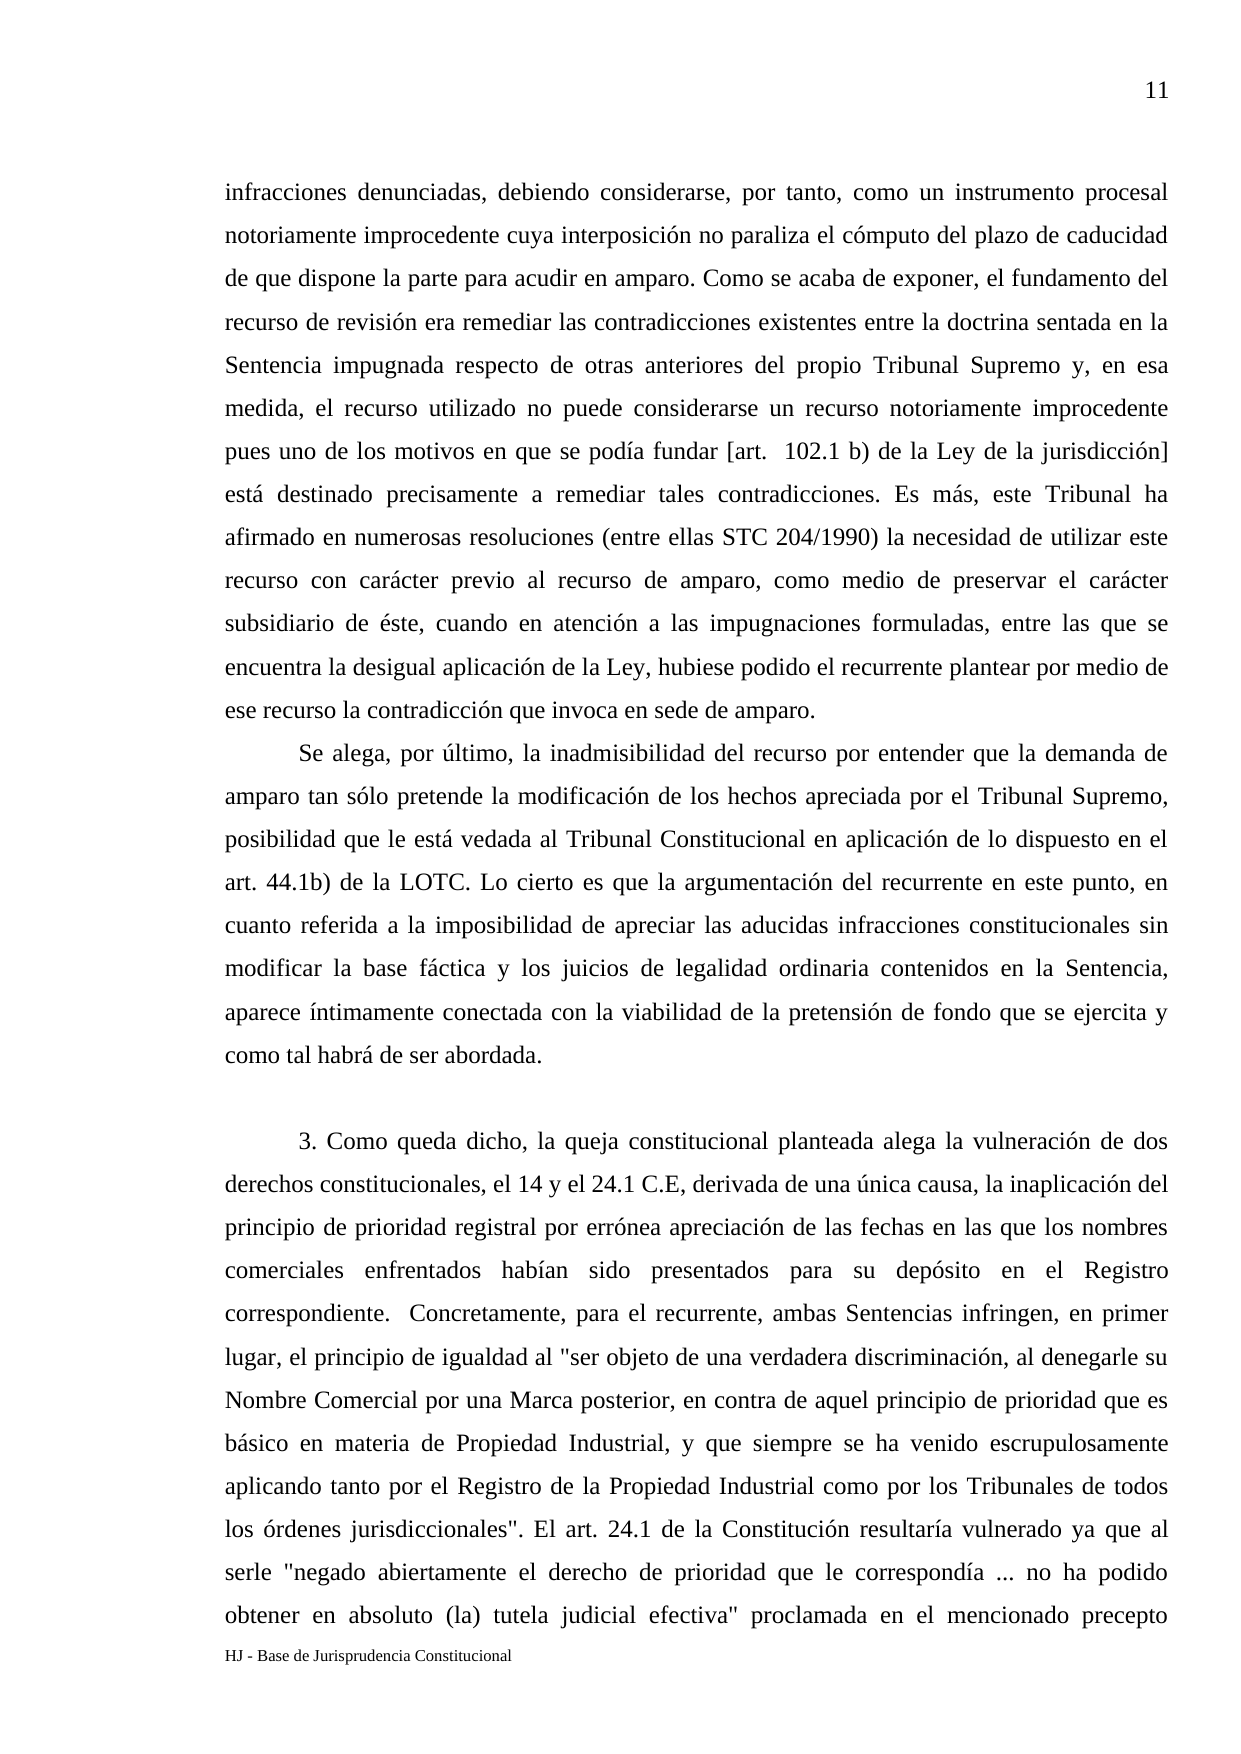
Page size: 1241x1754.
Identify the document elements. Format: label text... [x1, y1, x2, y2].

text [224, 177, 1169, 723]
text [224, 1126, 1169, 1629]
text Se alega, por último, la inadmisibilidad del recurso por entender que la demanda de amparo tan sólo pretende la modificación de los hechos apreciada por el Tribunal Supremo, posibilidad que le está vedada al Tribunal Constitucional en aplicación de lo dispuesto en el art. 44.1b) de la LOTC. Lo cierto es que la argumentación del recurrente en este punto, en cuanto referida a la imposibilidad de apreciar las aducidas infracciones constitucionales sin modificar la base fáctica y los juicios de legalidad ordinaria contenidos en la Sentencia, aparece íntimamente conectada con la viabilidad de la pretensión de fondo que se ejercita y como tal habrá de ser abordada. [224, 738, 1169, 1068]
